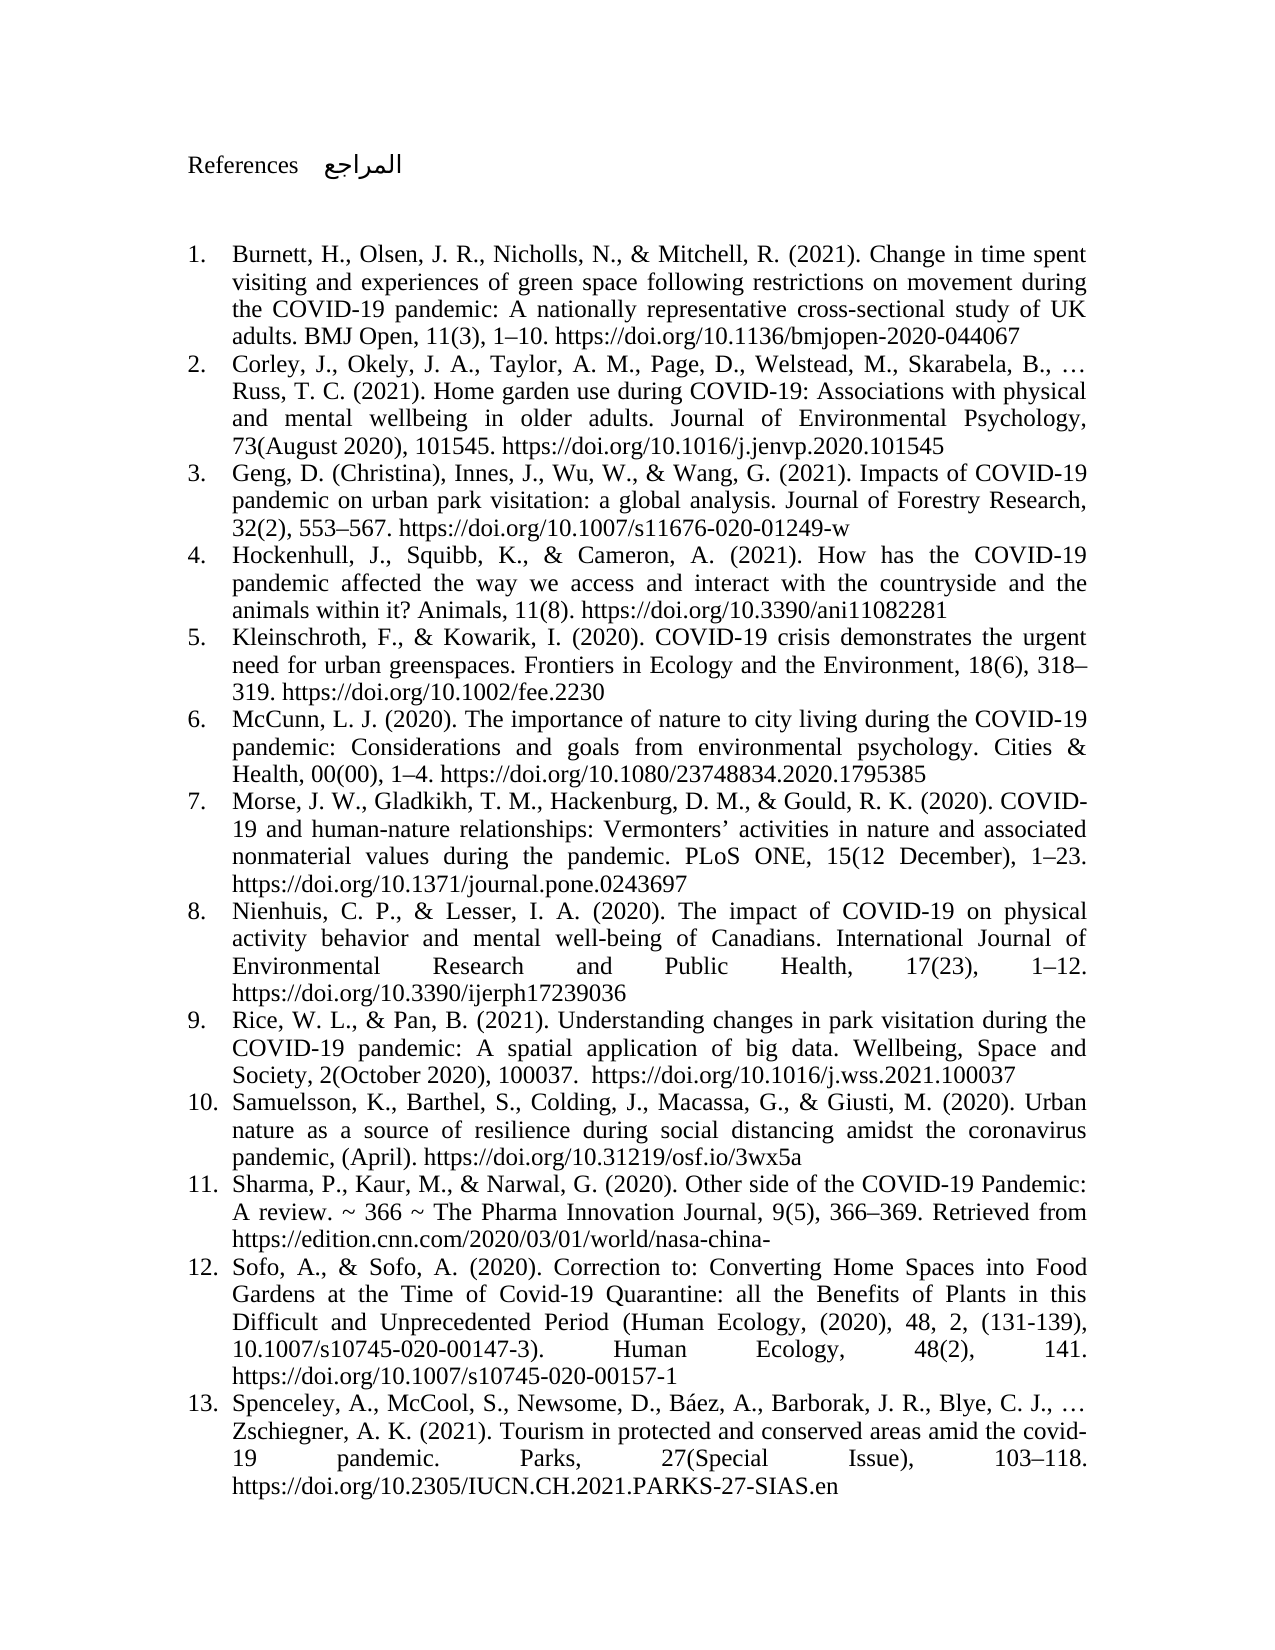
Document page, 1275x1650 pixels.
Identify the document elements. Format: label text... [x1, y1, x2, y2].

text Kleinschroth, F., & Kowarik, I. (2020). COVID-19 crisis demonstrates the urgent need for urban greenspaces. Frontiers in Ecology and the Environment, 18(6), 318–319. https://doi.org/10.1002/fee.2230 [187, 624, 1087, 706]
text Hockenhull, J., Squibb, K., & Cameron, A. (2021). How has the COVID-19 pandemic affected the way we access and interact with the countryside and the animals within it? Animals, 11(8). https://doi.org/10.3390/ani11082281 [187, 542, 1087, 624]
text References المراجع [187, 150, 1087, 179]
text Sharma, P., Kaur, M., & Narwal, G. (2020). Other side of the COVID-19 Pandemic: A review. ~ 366 ~ The Pharma Innovation Journal, 9(5), 366–369. Retrieved from https://edition.cnn.com/2020/03/01/world/nasa-china- [187, 1171, 1087, 1253]
text Burnett, H., Olsen, J. R., Nicholls, N., & Mitchell, R. (2021). Change in time spent visiting and experiences of green space following restrictions on movement during the COVID-19 pandemic: A nationally representative cross-sectional study of UK adults. BMJ Open, 11(3), 1–10. https://doi.org/10.1136/bmjopen-2020-044067 [187, 241, 1087, 350]
text Corley, J., Okely, J. A., Taylor, A. M., Page, D., Welstead, M., Skarabela, B., … Russ, T. C. (2021). Home garden use during COVID-19: Associations with physical and mental wellbeing in older adults. Journal of Environmental Psychology, 73(August 2020), 101545. https://doi.org/10.1016/j.jenvp.2020.101545 [187, 350, 1087, 460]
text McCunn, L. J. (2020). The importance of nature to city living during the COVID-19 pandemic: Considerations and goals from environmental psychology. Cities & Health, 00(00), 1–4. https://doi.org/10.1080/23748834.2020.1795385 [187, 706, 1087, 788]
text Geng, D. (Christina), Innes, J., Wu, W., & Wang, G. (2021). Impacts of COVID-19 pandemic on urban park visitation: a global analysis. Journal of Forestry Research, 32(2), 553–567. https://doi.org/10.1007/s11676-020-01249-w [187, 460, 1087, 542]
text Nienhuis, C. P., & Lesser, I. A. (2020). The impact of COVID-19 on physical activity behavior and mental well-being of Canadians. International Journal of Environmental Research and Public Health, 17(23), 1–12. https://doi.org/10.3390/ijerph17239036 [187, 897, 1087, 1007]
text Spenceley, A., McCool, S., Newsome, D., Báez, A., Barborak, J. R., Blye, C. J., … Zschiegner, A. K. (2021). Tourism in protected and conserved areas amid the covid-19 pandemic. Parks, 27(Special Issue), 103–118. https://doi.org/10.2305/IUCN.CH.2021.PARKS-27-SIAS.en [187, 1390, 1087, 1499]
text Samuelsson, K., Barthel, S., Colding, J., Macassa, G., & Giusti, M. (2020). Urban nature as a source of resilience during social distancing amidst the coronavirus pandemic, (April). https://doi.org/10.31219/osf.io/3wx5a [187, 1089, 1087, 1171]
text Morse, J. W., Gladkikh, T. M., Hackenburg, D. M., & Gould, R. K. (2020). COVID-19 and human-nature relationships: Vermonters’ activities in nature and associated nonmaterial values during the pandemic. PLoS ONE, 15(12 December), 1–23. https://doi.org/10.1371/journal.pone.0243697 [187, 788, 1087, 897]
text Sofo, A., & Sofo, A. (2020). Correction to: Converting Home Spaces into Food Gardens at the Time of Covid-19 Quarantine: all the Benefits of Plants in this Difficult and Unprecedented Period (Human Ecology, (2020), 48, 2, (131-139), 10.1007/s10745-020-00147-3). Human Ecology, 48(2), 141. https://doi.org/10.1007/s10745-020-00157-1 [187, 1253, 1087, 1390]
text Rice, W. L., & Pan, B. (2021). Understanding changes in park visitation during the COVID-19 pandemic: A spatial application of big data. Wellbeing, Space and Society, 2(October 2020), 100037. https://doi.org/10.1016/j.wss.2021.100037 [187, 1007, 1087, 1089]
